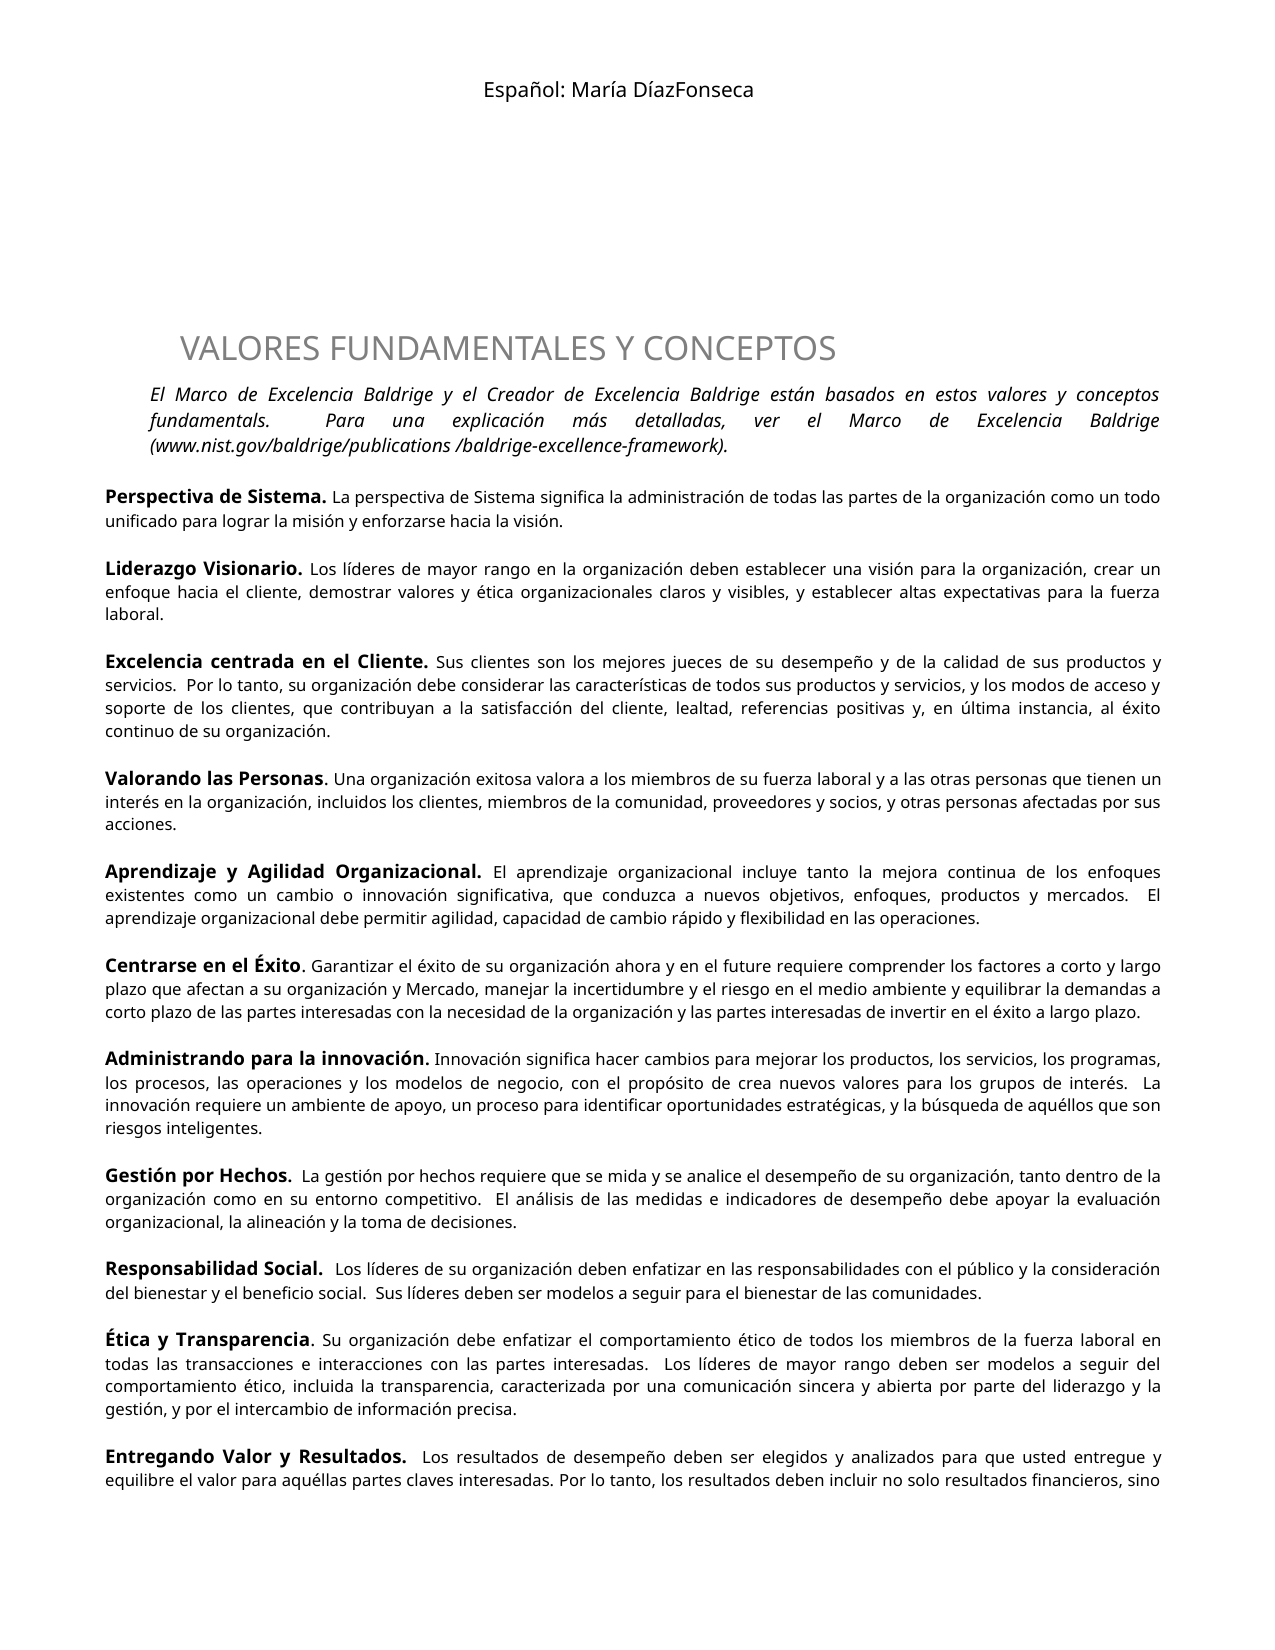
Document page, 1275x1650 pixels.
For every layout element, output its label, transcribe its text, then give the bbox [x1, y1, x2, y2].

text El Marco de Excelencia Baldrige y el Creador de Excelencia Baldrige están basados en estos valores y conceptos fundamentals. Para una explicación más detalladas, ver el Marco de Excelencia Baldrige (www.nist.gov/baldrige/publications /baldrige-excellence-framework). [150, 382, 1162, 458]
text Ética y Transparencia. Su organización debe enfatizar el comportamiento ético de todos los miembros de la fuerza laboral en todas las transacciones e interacciones con las partes interesadas. Los líderes de mayor rango deben ser modelos a seguir del comportamiento ético, incluida la transparencia, caracterizada por una comunicación sincera y abierta por parte del liderazgo y la gestión, y por el intercambio de información precisa. [105, 1327, 1162, 1420]
text Aprendizaje y Agilidad Organizacional. El aprendizaje organizacional incluye tanto la mejora continua de los enfoques existentes como un cambio o innovación significativa, que conduzca a nuevos objetivos, enfoques, productos y mercados. El aprendizaje organizacional debe permitir agilidad, capacidad de cambio rápido y flexibilidad en las operaciones. [105, 858, 1162, 929]
text Valorando las Personas. Una organización exitosa valora a los miembros de su fuerza laboral y a las otras personas que tienen un interés en la organización, incluidos los clientes, miembros de la comunidad, proveedores y socios, y otras personas afectadas por sus acciones. [105, 765, 1162, 836]
text Centrarse en el Éxito. Garantizar el éxito de su organización ahora y en el future requiere comprender los factores a corto y largo plazo que afectan a su organización y Mercado, manejar la incertidumbre y el riesgo en el medio ambiente y equilibrar la demandas a corto plazo de las partes interesadas con la necesidad de la organización y las partes interesadas de invertir en el éxito a largo plazo. [105, 952, 1162, 1023]
text Administrando para la innovación. Innovación significa hacer cambios para mejorar los productos, los servicios, los programas, los procesos, las operaciones y los modelos de negocio, con el propósito de crea nuevos valores para los grupos de interés. La innovación requiere un ambiente de apoyo, un proceso para identificar oportunidades estratégicas, y la búsqueda de aquéllos que son riesgos inteligentes. [105, 1046, 1162, 1139]
text Liderazgo Visionario. Los líderes de mayor rango en la organización deben establecer una visión para la organización, crear un enfoque hacia el cliente, demostrar valores y ética organizacionales claros y visibles, y establecer altas expectativas para la fuerza laboral. [105, 555, 1162, 626]
text Perspectiva de Sistema. La perspectiva de Sistema significa la administración de todas las partes de la organización como un todo unificado para lograr la misión y enforzarse hacia la visión. [105, 484, 1162, 532]
text Gestión por Hechos. La gestión por hechos requiere que se mida y se analice el desempeño de su organización, tanto dentro de la organización como en su entorno competitivo. El análisis de las medidas e indicadores de desempeño debe apoyar la evaluación organizacional, la alineación y la toma de decisiones. [105, 1162, 1162, 1233]
text Responsabilidad Social. Los líderes de su organización deben enfatizar en las responsabilidades con el público y la consideración del bienestar y el beneficio social. Sus líderes deben ser modelos a seguir para el bienestar de las comunidades. [105, 1256, 1162, 1304]
text Excelencia centrada en el Cliente. Sus clientes son los mejores jueces de su desempeño y de la calidad de sus productos y servicios. Por lo tanto, su organización debe considerar las características de todos sus productos y servicios, y los modos de acceso y soporte de los clientes, que contribuyan a la satisfacción del cliente, lealtad, referencias positivas y, en última instancia, al éxito continuo de su organización. [105, 648, 1162, 742]
title Valores FUNDAMENTALES y Conceptos [105, 325, 1087, 370]
